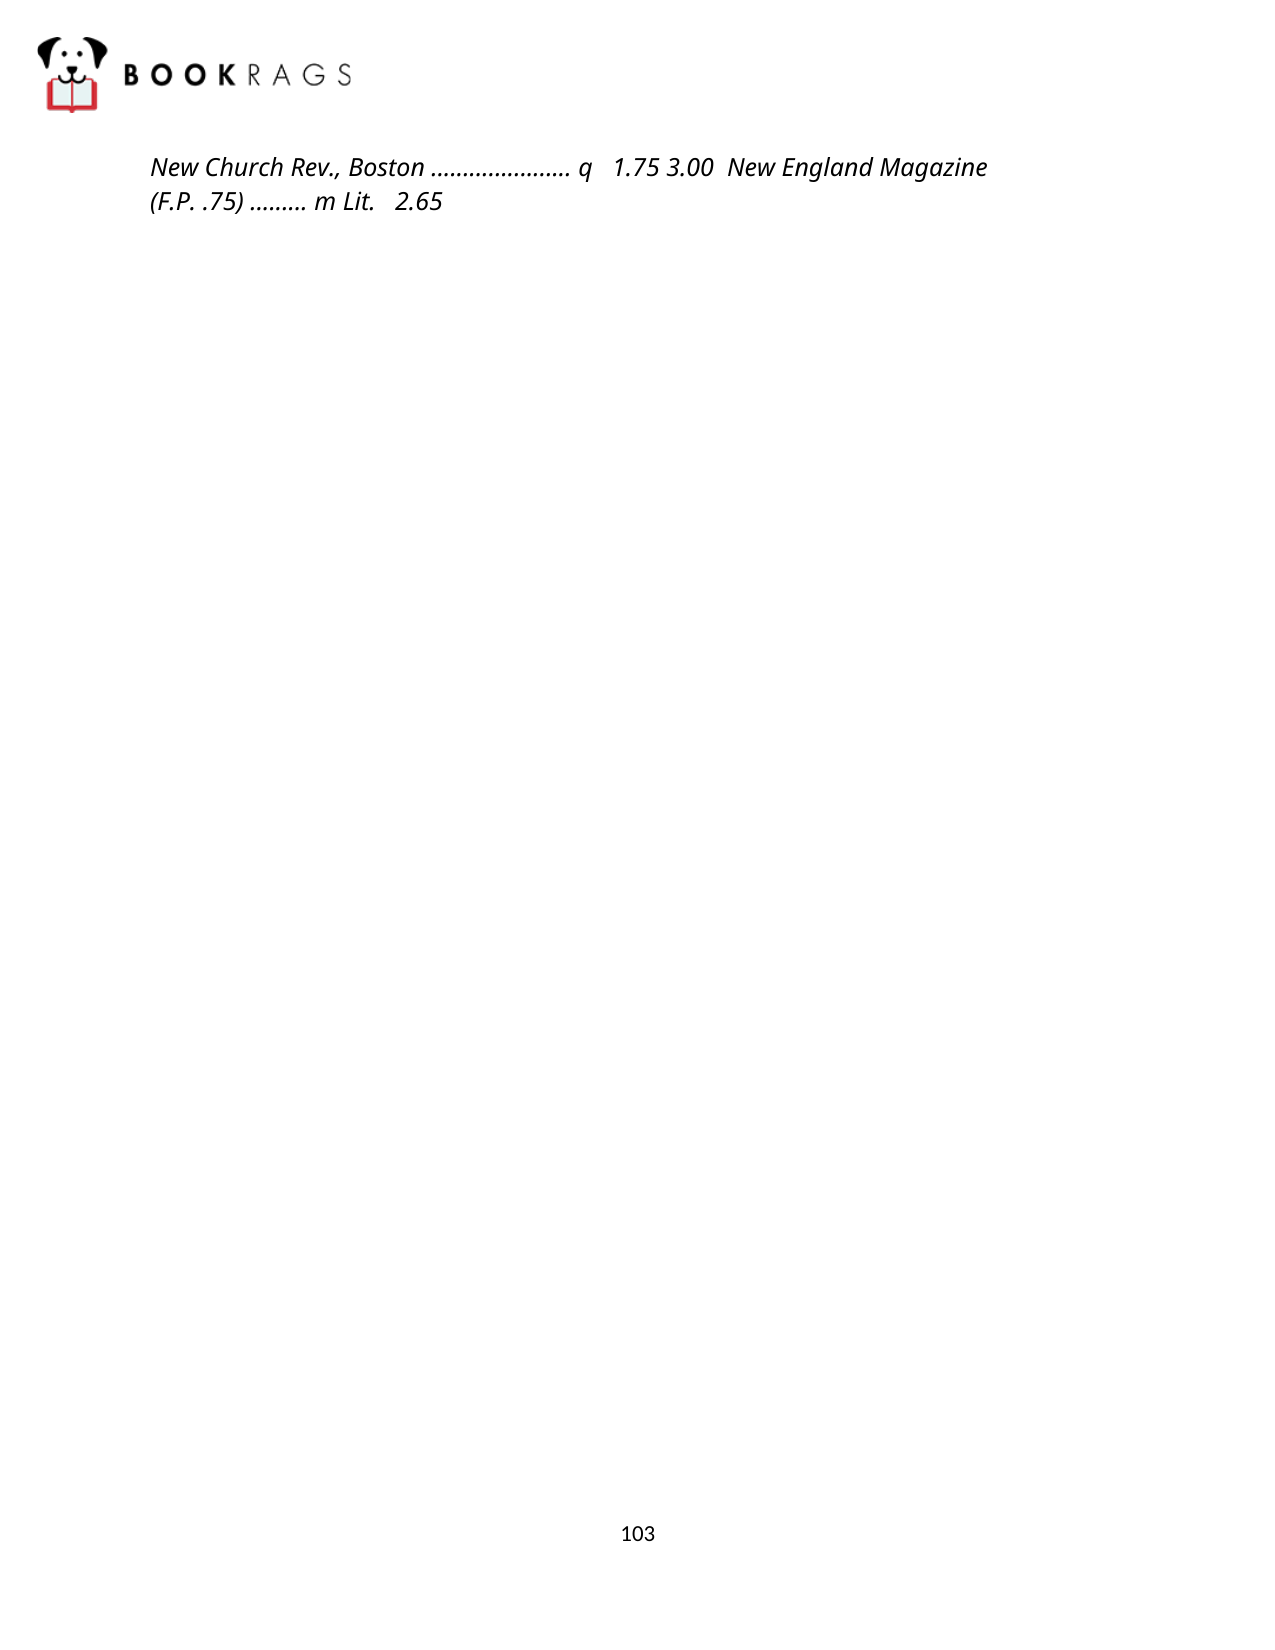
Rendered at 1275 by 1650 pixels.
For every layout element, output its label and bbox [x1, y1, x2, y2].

picture [37, 37, 351, 113]
text [150, 150, 1125, 218]
